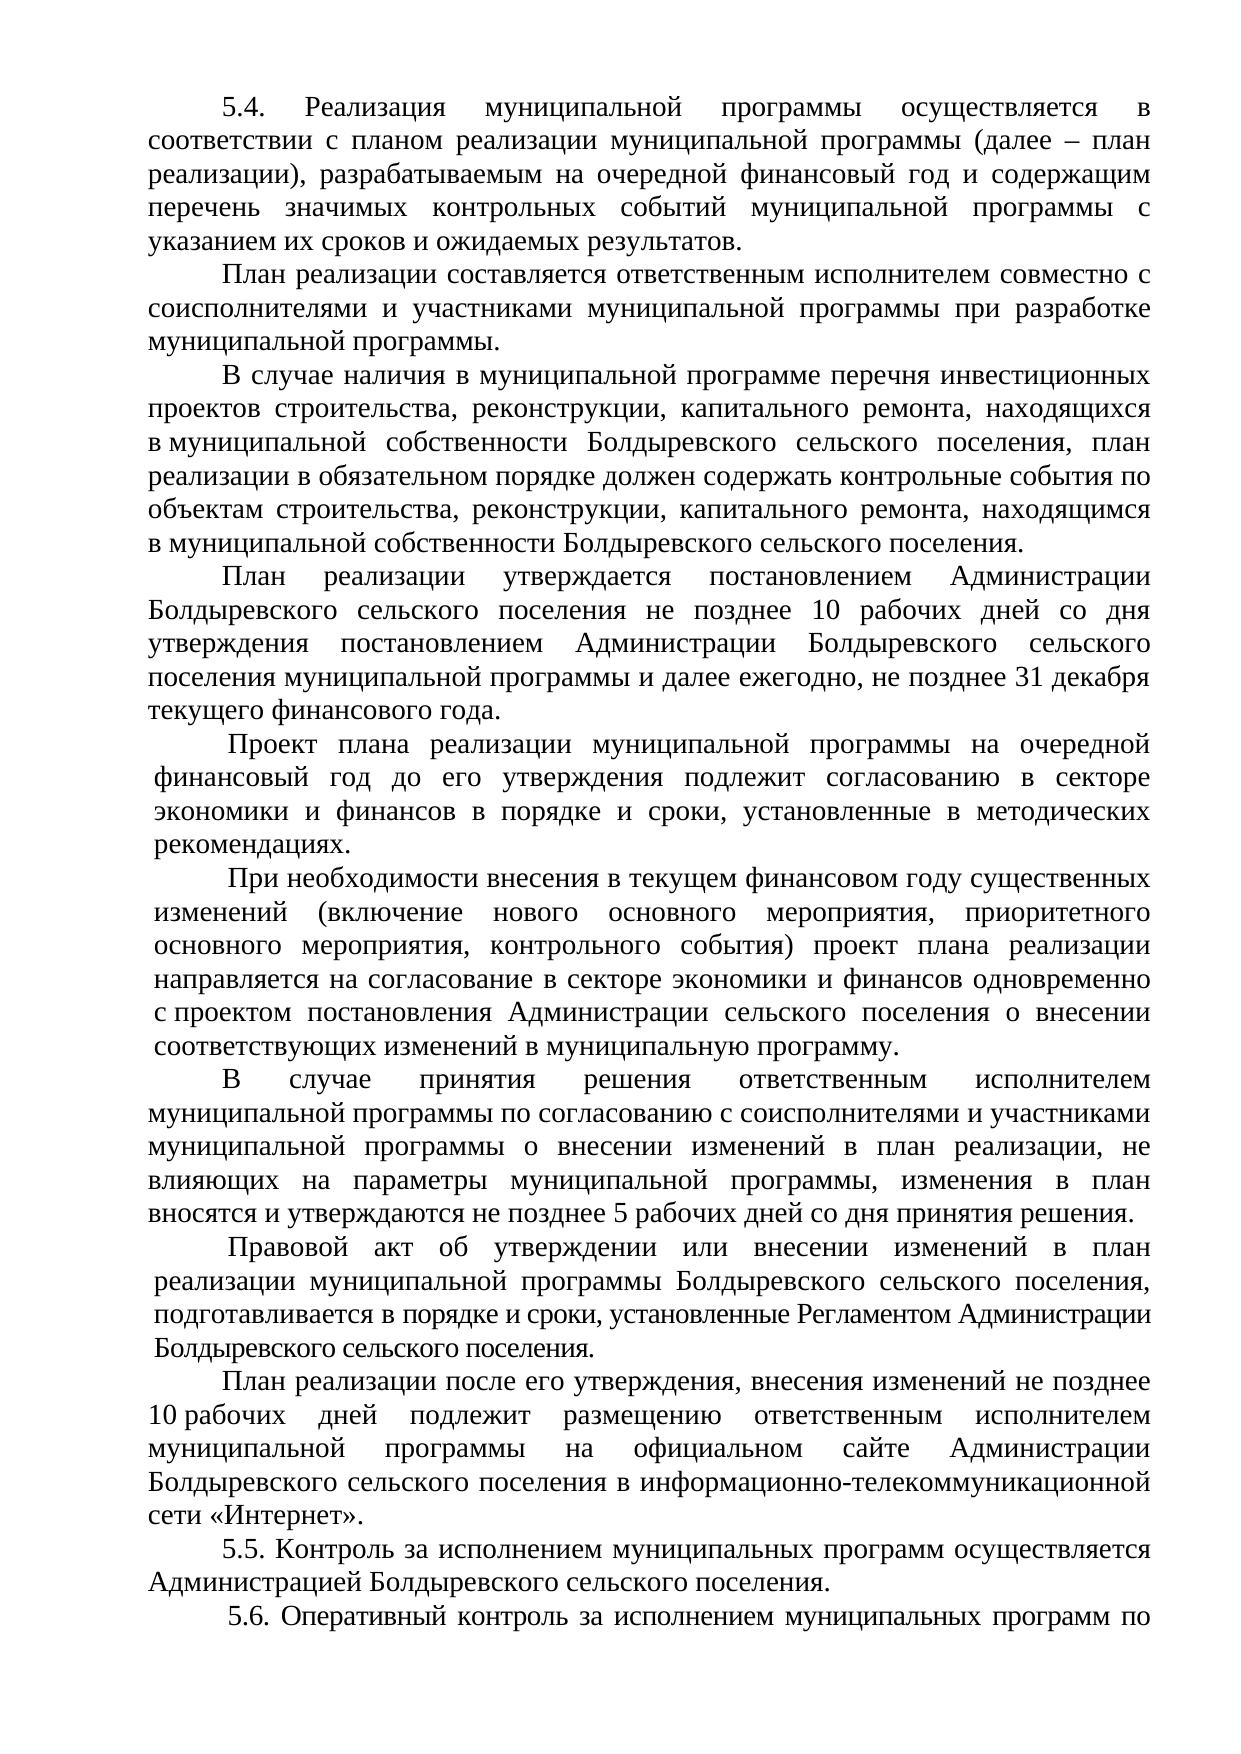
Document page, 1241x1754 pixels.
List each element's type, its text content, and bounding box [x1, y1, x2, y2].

text План реализации после его утверждения, внесения изменений не позднее 10 рабочих дней подлежит размещению ответственным исполнителем муниципальной программы на официальном сайте Администрации Болдыревского сельского поселения в информационно-телекоммуникационной сети «Интернет». [148, 1363, 1152, 1531]
text 5.5. Контроль за исполнением муниципальных программ осуществляется Администрацией Болдыревского сельского поселения. [148, 1531, 1152, 1598]
text План реализации составляется ответственным исполнителем совместно с соисполнителями и участниками муниципальной программы при разработке муниципальной программы. [148, 256, 1152, 357]
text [154, 1598, 1152, 1632]
text При необходимости внесения в текущем финансовом году существенных изменений (включение нового основного мероприятия, приоритетного основного мероприятия, контрольного события) проект плана реализации направляется на согласование в секторе экономики и финансов одновременно с проектом постановления Администрации сельского поселения о внесении соответствующих изменений в муниципальную программу. [154, 860, 1152, 1061]
text 5.4. Реализация муниципальной программы осуществляется в соответствии с планом реализации муниципальной программы (далее – план реализации), разрабатываемым на очередной финансовый год и содержащим перечень значимых контрольных событий муниципальной программы с указанием их сроков и ожидаемых результатов. [148, 89, 1152, 256]
text В случае принятия решения ответственным исполнителем муниципальной программы по согласованию с соисполнителями и участниками муниципальной программы о внесении изменений в план реализации, не влияющих на параметры муниципальной программы, изменения в план вносятся и утверждаются не позднее 5 рабочих дней со дня принятия решения. [148, 1061, 1152, 1229]
text В случае наличия в муниципальной программе перечня инвестиционных проектов строительства, реконструкции, капитального ремонта, находящихся в муниципальной собственности Болдыревского сельского поселения, план реализации в обязательном порядке должен содержать контрольные события по объектам строительства, реконструкции, капитального ремонта, находящимся в муниципальной собственности Болдыревского сельского поселения. [148, 357, 1152, 558]
text План реализации утверждается постановлением Администрации Болдыревского сельского поселения не позднее 10 рабочих дней со дня утверждения постановлением Администрации Болдыревского сельского поселения муниципальной программы и далее ежегодно, не позднее 31 декабря текущего финансового года. [148, 558, 1152, 726]
text Проект плана реализации муниципальной программы на очередной финансовый год до его утверждения подлежит согласованию в секторе экономики и финансов в порядке и сроки, установленные в методических рекомендациях. [154, 726, 1152, 860]
text Правовой акт об утверждении или внесении изменений в план реализации муниципальной программы Болдыревского сельского поселения, подготавливается в порядке и сроки, установленные Регламентом Администрации Болдыревского сельского поселения. [154, 1229, 1152, 1363]
